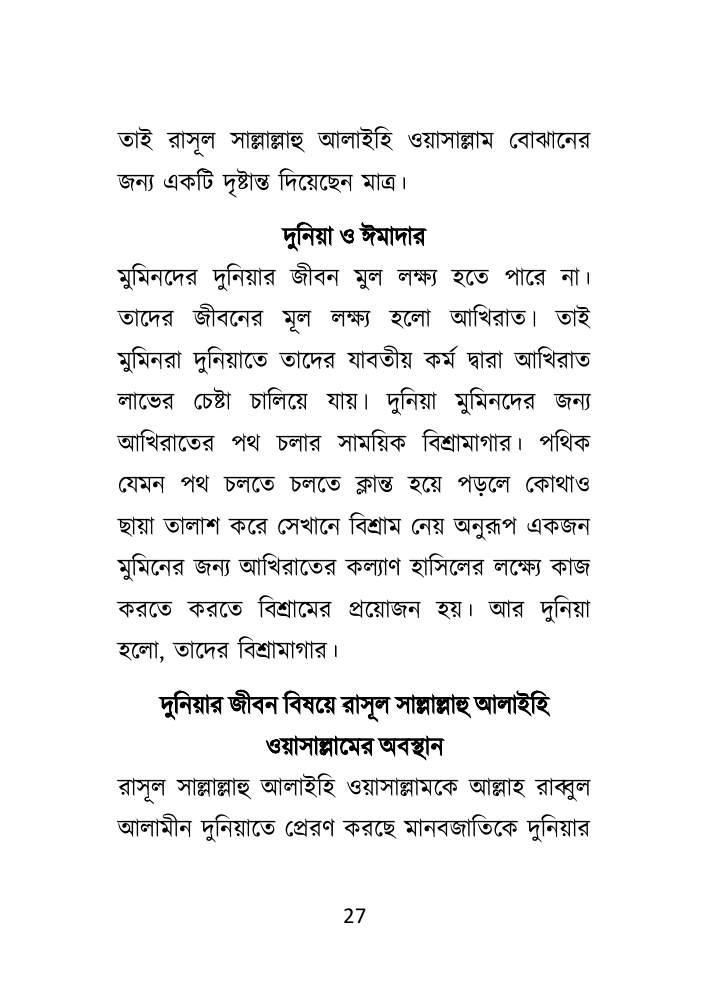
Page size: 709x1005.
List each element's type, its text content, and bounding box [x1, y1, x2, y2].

text মুমিনদের দুনিয়ার জীবন মুল লক্ষ্য হতে পারে না। তাদের জীবনের মূল লক্ষ্য হলো আখিরাত। তাই মুমিনরা দুনিয়াতে তাদের যাবতীয় কর্ম দ্বারা আখিরাত লাভের চেষ্টা চালিয়ে যায়। দুনিয়া মুমিনদের জন্য আখিরাতের পথ চলার সাময়িক বিশ্রামাগার। পথিক যেমন পথ চলতে চলতে ক্লান্ত হয়ে পড়লে কোথাও ছায়া তালাশ করে সেখানে বিশ্রাম নেয় অনুরূপ একজন মুমিনের জন্য আখিরাতের কল্যাণ হাসিলের লক্ষ্যে কাজ করতে করতে বিশ্রামের প্রয়োজন হয়। আর দুনিয়া হলো, তাদের বিশ্রামাগার। [118, 255, 591, 669]
subtitle দুনিয়ার জীবন বিষয়ে রাসূল সাল্লাল্লাহু আলাইহি ওয়াসাল্লামের অবস্থান [118, 682, 591, 765]
subtitle দুনিয়া ও ঈমাদার [118, 213, 591, 255]
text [118, 118, 591, 201]
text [118, 765, 591, 848]
